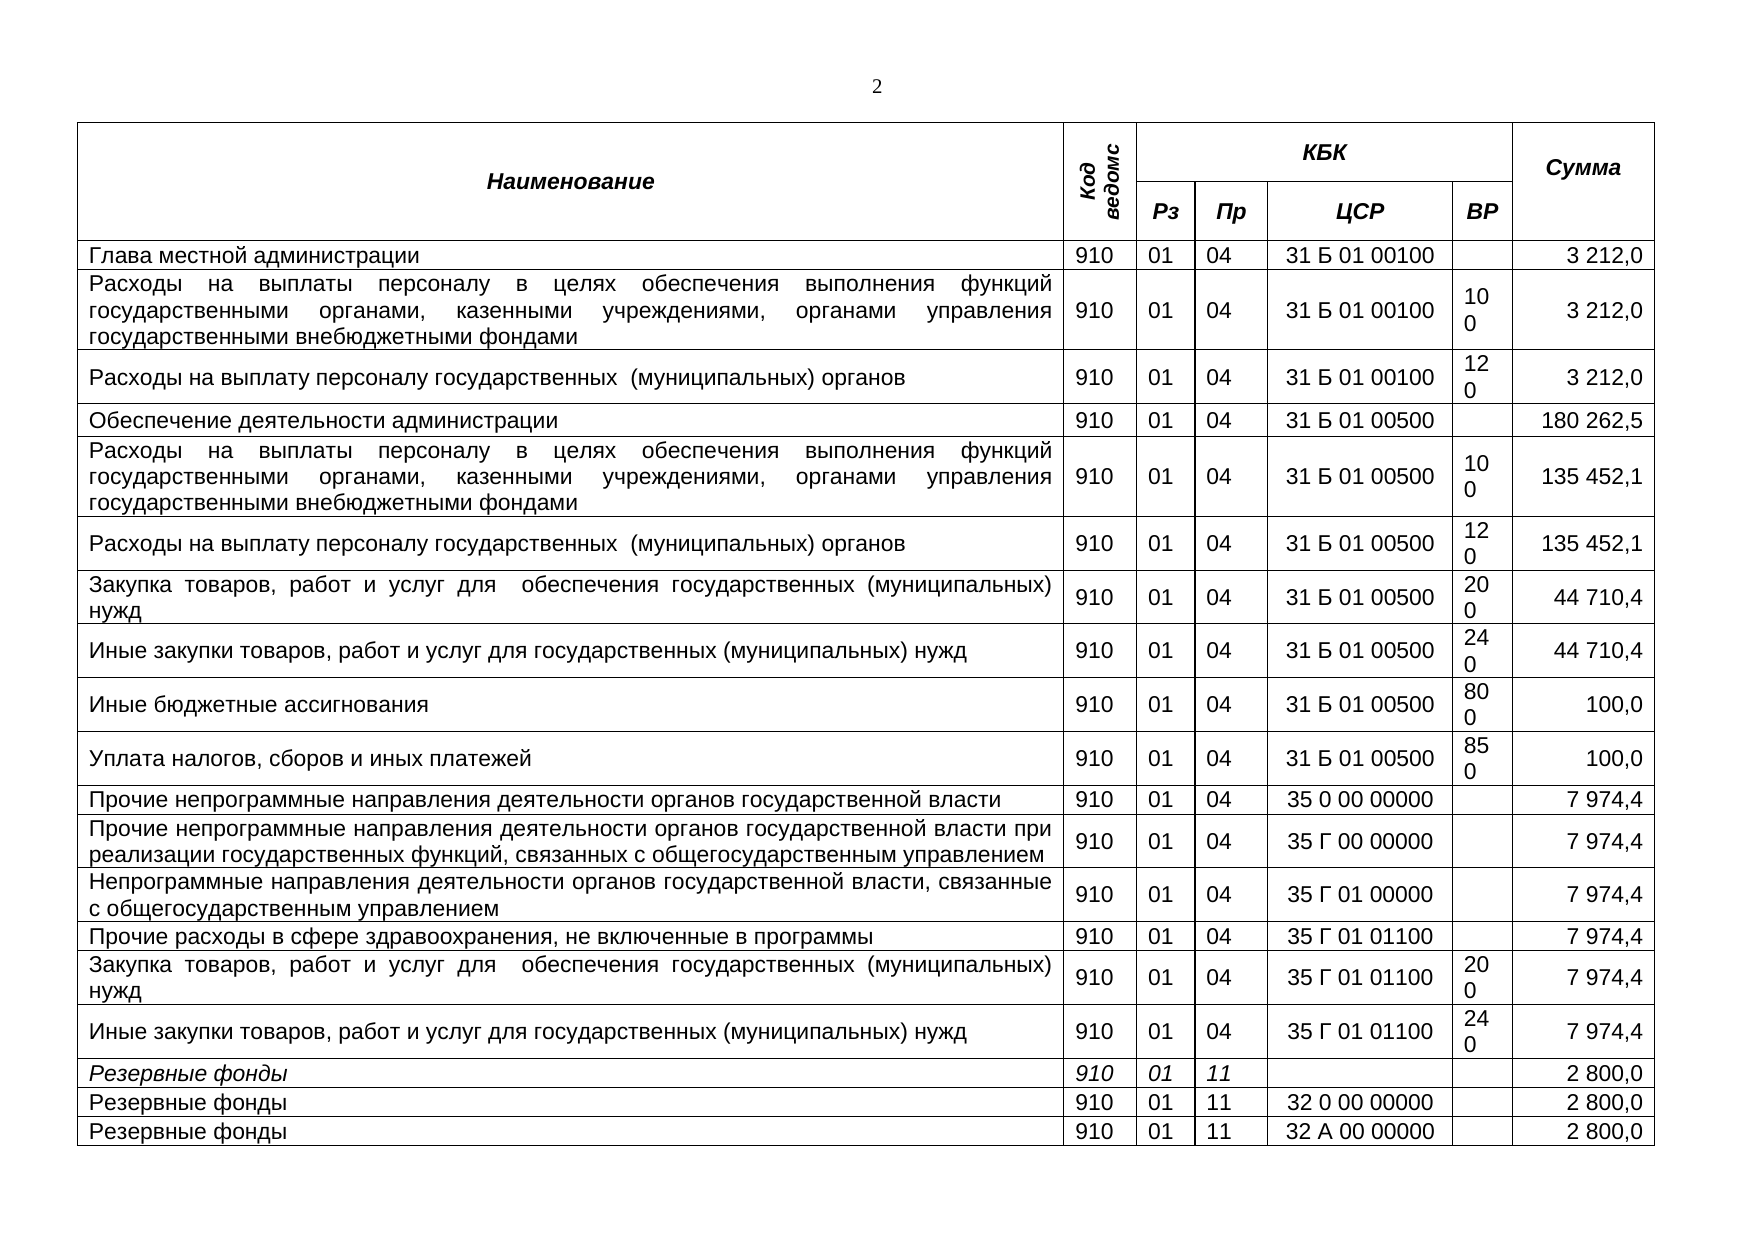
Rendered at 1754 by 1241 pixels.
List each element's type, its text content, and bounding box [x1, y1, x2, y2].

table_cell Прочие расходы в сфере здравоохранения, не включенные в программы [78, 922, 1063, 950]
table_cell 200 [1453, 951, 1512, 1004]
table_cell 31 Б 01 00100 [1268, 350, 1452, 403]
table_cell 135 452,1 [1513, 437, 1654, 516]
table_cell 910 [1064, 1088, 1136, 1116]
table_cell 240 [1453, 624, 1512, 677]
table_cell Закупка товаров, работ и услуг для обеспечения государственных (муниципальных) нужд [78, 571, 1063, 623]
table_cell 35 Г 01 01100 [1268, 951, 1452, 1004]
table_cell 04 [1196, 624, 1267, 677]
table_cell [1453, 786, 1512, 813]
table_cell 7 974,4 [1513, 815, 1654, 867]
table_cell 04 [1196, 868, 1267, 921]
table_cell 910 [1064, 868, 1136, 921]
table_cell Пр [1196, 182, 1267, 240]
table_cell Иные бюджетные ассигнования [78, 678, 1063, 731]
table_cell 35 Г 01 01100 [1268, 1005, 1452, 1058]
table_cell 04 [1196, 732, 1267, 784]
table_cell 04 [1196, 815, 1267, 867]
table_cell Закупка товаров, работ и услуг для обеспечения государственных (муниципальных) нужд [78, 951, 1063, 1004]
table_cell Уплата налогов, сборов и иных платежей [78, 732, 1063, 784]
table_header КБК [1137, 123, 1512, 181]
table_header Сумма [1513, 123, 1654, 240]
table_cell ВР [1453, 182, 1512, 240]
table_cell 910 [1064, 624, 1136, 677]
table_cell 31 Б 01 00100 [1268, 241, 1452, 269]
table_cell 01 [1137, 951, 1194, 1004]
table_cell 01 [1137, 732, 1194, 784]
table_cell 31 Б 01 00500 [1268, 678, 1452, 731]
table_cell 7 974,4 [1513, 868, 1654, 921]
table_cell 910 [1064, 571, 1136, 623]
table_cell [1453, 868, 1512, 921]
table_header Наименование [78, 123, 1063, 240]
table_cell Резервные фонды [78, 1088, 1063, 1116]
table_cell 01 [1137, 571, 1194, 623]
table_cell 01 [1137, 270, 1194, 349]
table_cell 2 800,0 [1513, 1088, 1654, 1116]
table_cell 850 [1453, 732, 1512, 784]
table_cell 01 [1137, 1117, 1194, 1145]
table_cell 910 [1064, 678, 1136, 731]
table_cell Непрограммные направления деятельности органов государственной власти, связанные с общегосударственным управлением [78, 868, 1063, 921]
table_cell 910 [1064, 404, 1136, 436]
table_cell 44 710,4 [1513, 571, 1654, 623]
table_cell 3 212,0 [1513, 270, 1654, 349]
table_cell [1453, 404, 1512, 436]
table_cell 910 [1064, 517, 1136, 569]
table_cell Расходы на выплату персоналу государственных (муниципальных) органов [78, 350, 1063, 403]
table_cell 31 Б 01 00500 [1268, 732, 1452, 784]
table_cell 800 [1453, 678, 1512, 731]
table_cell 01 [1137, 404, 1194, 436]
table_cell 04 [1196, 1005, 1267, 1058]
table_cell 04 [1196, 922, 1267, 950]
table_cell 2 800,0 [1513, 1059, 1654, 1087]
table_cell 910 [1064, 1059, 1136, 1087]
table_cell 7 974,4 [1513, 922, 1654, 950]
table_cell 31 Б 01 00500 [1268, 624, 1452, 677]
table_cell 910 [1064, 350, 1136, 403]
table_cell 01 [1137, 241, 1194, 269]
table_cell [1453, 922, 1512, 950]
table_cell [1453, 1117, 1512, 1145]
table_cell 04 [1196, 571, 1267, 623]
table_cell Иные закупки товаров, работ и услуг для государственных (муниципальных) нужд [78, 1005, 1063, 1058]
table_cell 01 [1137, 624, 1194, 677]
table_cell 11 [1196, 1117, 1267, 1145]
table_cell 3 212,0 [1513, 241, 1654, 269]
table_cell 04 [1196, 270, 1267, 349]
table_cell 01 [1137, 786, 1194, 813]
table_cell Резервные фонды [78, 1059, 1063, 1087]
table_cell 7 974,4 [1513, 1005, 1654, 1058]
table_cell 910 [1064, 815, 1136, 867]
table_cell Прочие непрограммные направления деятельности органов государственной власти при реализации государственных функций, связанных с общегосударственным управлением [78, 815, 1063, 867]
table_cell 910 [1064, 786, 1136, 813]
table_cell Рз [1137, 182, 1194, 240]
table_cell 100 [1453, 270, 1512, 349]
table_cell ЦСР [1268, 182, 1452, 240]
table_cell 2 800,0 [1513, 1117, 1654, 1145]
table_cell 910 [1064, 1005, 1136, 1058]
table_cell 910 [1064, 241, 1136, 269]
table_cell 180 262,5 [1513, 404, 1654, 436]
table_cell 31 Б 01 00500 [1268, 404, 1452, 436]
table_cell Расходы на выплаты персоналу в целях обеспечения выполнения функций государственными органами, казенными учреждениями, органами управления государственными внебюджетными фондами [78, 437, 1063, 516]
table_cell 100,0 [1513, 732, 1654, 784]
table_cell 04 [1196, 678, 1267, 731]
table_cell 01 [1137, 922, 1194, 950]
table_cell 910 [1064, 270, 1136, 349]
table_cell 3 212,0 [1513, 350, 1654, 403]
table_cell 11 [1196, 1088, 1267, 1116]
table_cell 240 [1453, 1005, 1512, 1058]
table_cell Прочие непрограммные направления деятельности органов государственной власти [78, 786, 1063, 813]
table_cell 04 [1196, 241, 1267, 269]
table_cell 120 [1453, 350, 1512, 403]
table_cell 01 [1137, 1088, 1194, 1116]
table_cell [1268, 1059, 1452, 1087]
table_cell 910 [1064, 951, 1136, 1004]
table_cell 04 [1196, 350, 1267, 403]
table_cell [1453, 815, 1512, 867]
table_cell 32 А 00 00000 [1268, 1117, 1452, 1145]
table_cell 120 [1453, 517, 1512, 569]
table_cell 910 [1064, 732, 1136, 784]
table_cell 01 [1137, 1059, 1194, 1087]
table_cell 135 452,1 [1513, 517, 1654, 569]
table_cell 100,0 [1513, 678, 1654, 731]
table_cell 01 [1137, 517, 1194, 569]
table_cell 31 Б 01 00500 [1268, 517, 1452, 569]
table_cell Расходы на выплаты персоналу в целях обеспечения выполнения функций государственными органами, казенными учреждениями, органами управления государственными внебюджетными фондами [78, 270, 1063, 349]
table_cell 31 Б 01 00500 [1268, 571, 1452, 623]
table_cell 04 [1196, 437, 1267, 516]
table_cell 35 Г 01 00000 [1268, 868, 1452, 921]
table_cell 04 [1196, 404, 1267, 436]
table_cell Обеспечение деятельности администрации [78, 404, 1063, 436]
table_cell 35 0 00 00000 [1268, 786, 1452, 813]
table_cell [1453, 1059, 1512, 1087]
table_cell 7 974,4 [1513, 951, 1654, 1004]
table_cell Глава местной администрации [78, 241, 1063, 269]
table_cell 04 [1196, 517, 1267, 569]
table_cell [1453, 241, 1512, 269]
table_cell 01 [1137, 350, 1194, 403]
table_cell Расходы на выплату персоналу государственных (муниципальных) органов [78, 517, 1063, 569]
table_cell 31 Б 01 00100 [1268, 270, 1452, 349]
table_cell 910 [1064, 922, 1136, 950]
table_cell [1453, 1088, 1512, 1116]
table_cell 7 974,4 [1513, 786, 1654, 813]
table_cell 35 Г 00 00000 [1268, 815, 1452, 867]
table_cell 01 [1137, 437, 1194, 516]
table_cell 04 [1196, 951, 1267, 1004]
table_cell 01 [1137, 815, 1194, 867]
table_cell 35 Г 01 01100 [1268, 922, 1452, 950]
table_cell 910 [1064, 437, 1136, 516]
table_cell 44 710,4 [1513, 624, 1654, 677]
table_cell 04 [1196, 786, 1267, 813]
table_cell 910 [1064, 1117, 1136, 1145]
table_cell 31 Б 01 00500 [1268, 437, 1452, 516]
table_cell Резервные фонды [78, 1117, 1063, 1145]
table_cell 11 [1196, 1059, 1267, 1087]
table_cell 01 [1137, 1005, 1194, 1058]
table_cell 01 [1137, 868, 1194, 921]
table_cell 01 [1137, 678, 1194, 731]
table_cell 32 0 00 00000 [1268, 1088, 1452, 1116]
table_header Код ведомства [1064, 123, 1136, 240]
table_cell Иные закупки товаров, работ и услуг для государственных (муниципальных) нужд [78, 624, 1063, 677]
table_cell 200 [1453, 571, 1512, 623]
table_cell 100 [1453, 437, 1512, 516]
